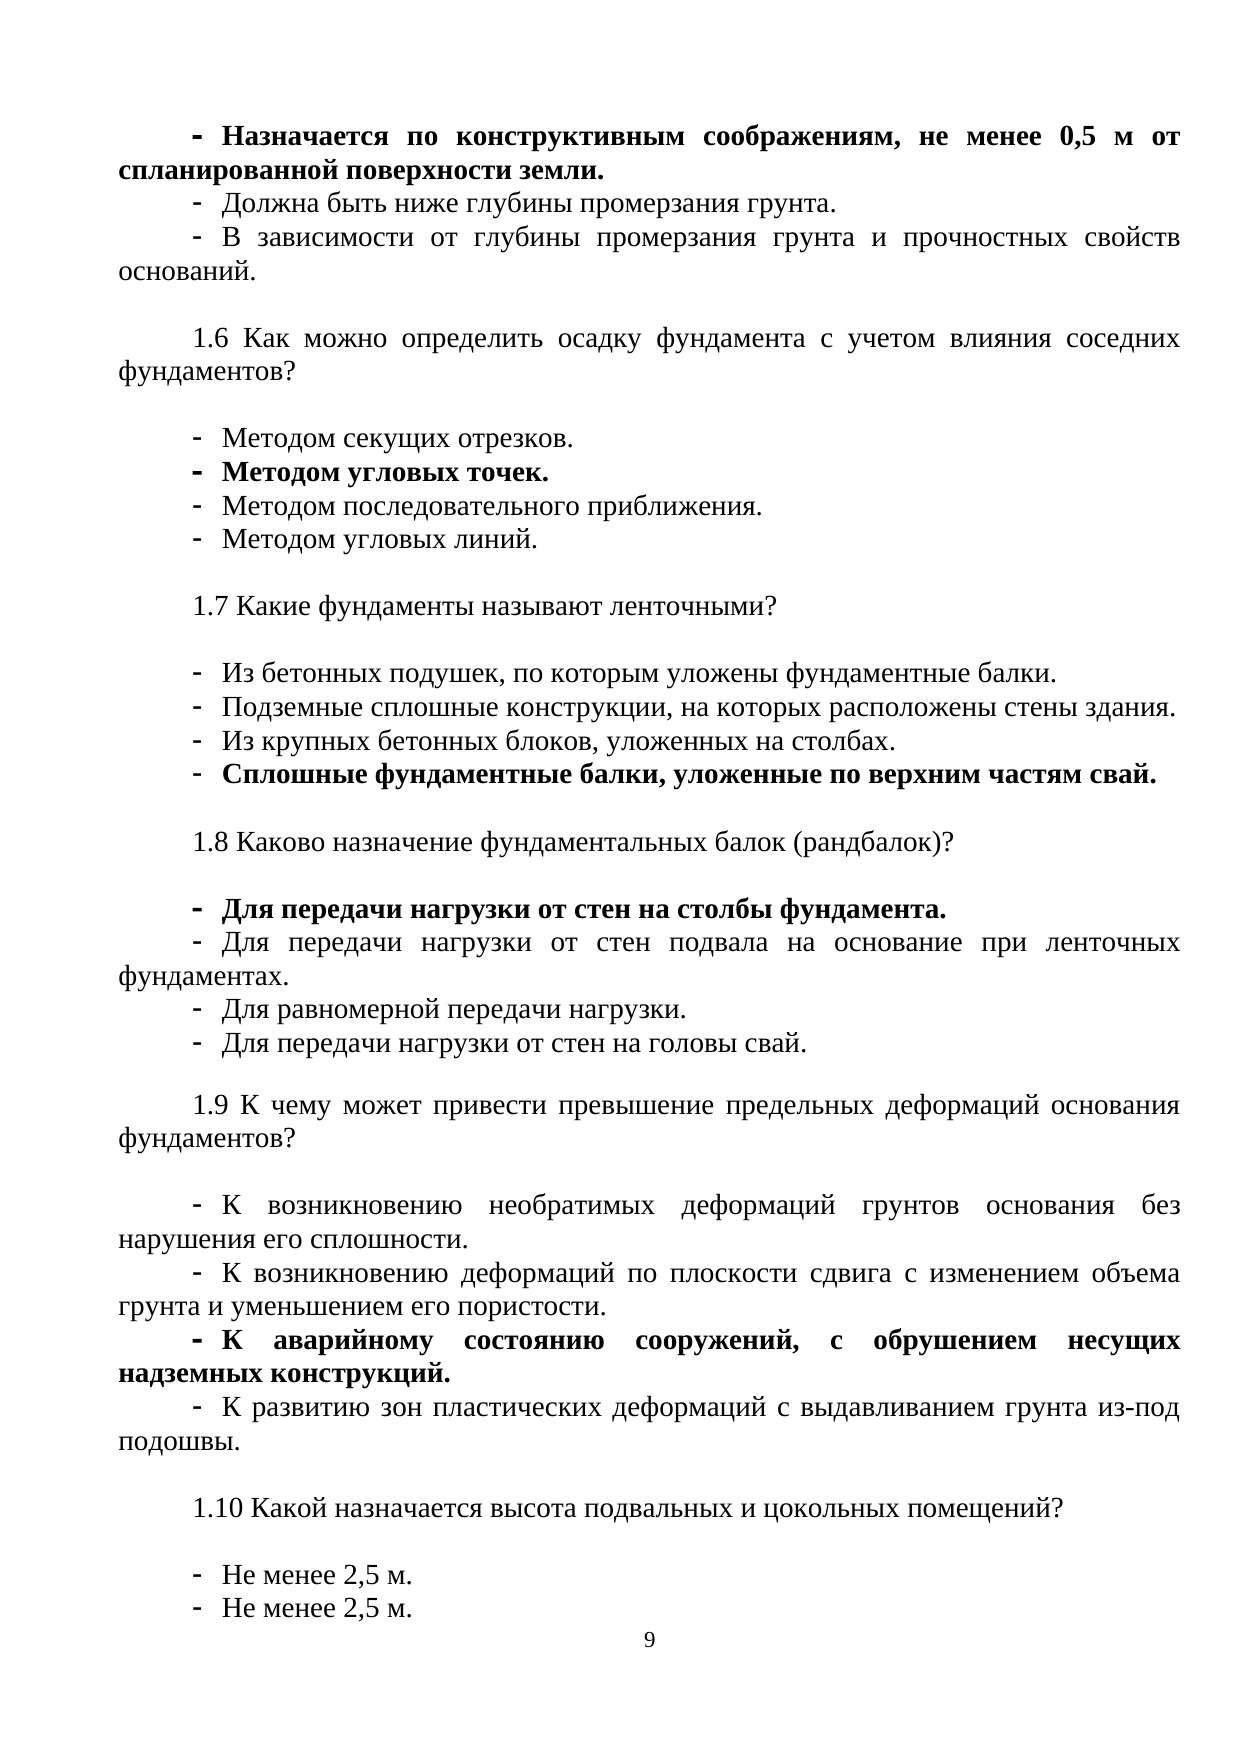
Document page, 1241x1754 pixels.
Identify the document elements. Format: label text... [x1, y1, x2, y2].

list Методом угловых точек. [118, 454, 1181, 488]
text 1.6 Как можно определить осадку фундамента с учетом влияния соседних фундаментов? [118, 320, 1181, 387]
list К развитию зон пластических деформаций с выдавливанием грунта из-под подошвы. [118, 1389, 1181, 1456]
list Методом угловых линий. [118, 521, 1181, 555]
text 1.7 Какие фундаменты называют ленточными? [118, 588, 1181, 622]
list Подземные сплошные конструкции, на которых расположены стены здания. [118, 689, 1181, 723]
list Из крупных бетонных блоков, уложенных на столбах. [118, 723, 1181, 756]
text 1.8 Каково назначение фундаментальных балок (рандбалок)? [118, 824, 1181, 857]
list В зависимости от глубины промерзания грунта и прочностных свойств оснований. [118, 219, 1181, 286]
text 1.9 К чему может привести превышение предельных деформаций основания фундаментов? [118, 1087, 1181, 1154]
list Для передачи нагрузки от стен подвала на основание при ленточных фундаментах. [118, 924, 1181, 992]
list Должна быть ниже глубины промерзания грунта. [118, 185, 1181, 219]
list Не менее 2,5 м. [118, 1557, 1181, 1591]
list Назначается по конструктивным соображениям, не менее 0,5 м от спланированной поверхности земли. [118, 118, 1181, 185]
list Методом последовательного приближения. [118, 488, 1181, 521]
list Методом секущих отрезков. [118, 420, 1181, 454]
list К возникновению необратимых деформаций грунтов основания без нарушения его сплошности. [118, 1187, 1181, 1255]
list Для передачи нагрузки от стен на головы свай. [118, 1025, 1181, 1059]
list К аварийному состоянию сооружений, с обрушением несущих надземных конструкций. [118, 1322, 1181, 1389]
list Не менее 2,5 м. [118, 1591, 1181, 1624]
list Для передачи нагрузки от стен на столбы фундамента. [118, 891, 1181, 924]
text 1.10 Какой назначается высота подвальных и цокольных помещений? [118, 1490, 1181, 1523]
list К возникновению деформаций по плоскости сдвига с изменением объема грунта и уменьшением его пористости. [118, 1255, 1181, 1322]
list Для равномерной передачи нагрузки. [118, 992, 1181, 1025]
list Из бетонных подушек, по которым уложены фундаментные балки. [118, 656, 1181, 689]
list Сплошные фундаментные балки, уложенные по верхним частям свай. [118, 756, 1181, 790]
